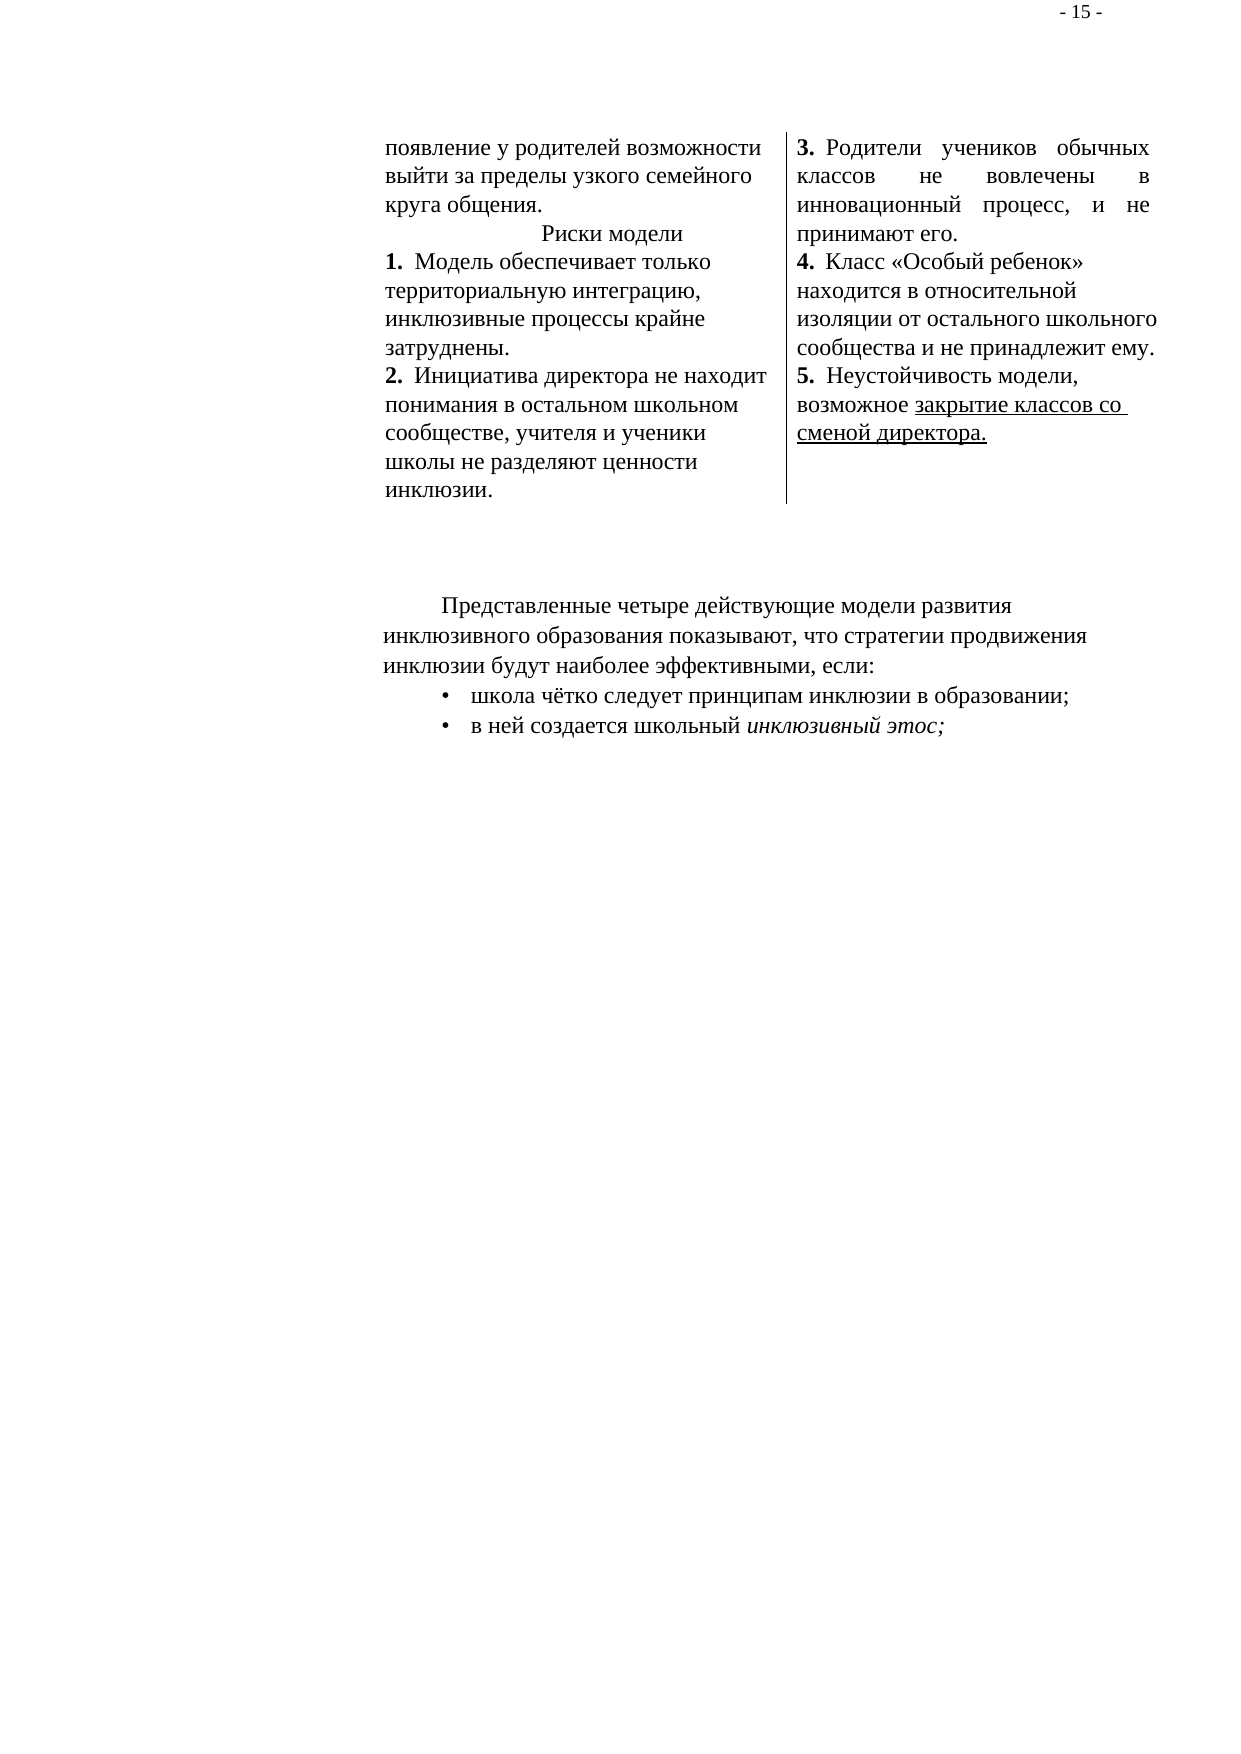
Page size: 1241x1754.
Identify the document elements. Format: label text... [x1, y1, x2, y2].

list Класс «Особый ребенок» находится в относительной изоляции от остального школьного сообщества и не принадлежит ему. [797, 247, 1169, 361]
list Неустойчивость модели, возможное закрытие классов со сменой директора. [797, 361, 1169, 446]
list школа чётко следует принципам инклюзии в образовании; [383, 679, 1169, 709]
list Инициатива директора не находит понимания в остальном школьном сообществе, учителя и ученики школы не разделяют ценности инклюзии. [385, 361, 777, 503]
text Представленные четыре действующие модели развития инклюзивного образования показывают, что стратегии продвижения инклюзии будут наиболее эффективными, если: [383, 589, 1136, 679]
list Родители учеников обычных классов не вовлечены в инновационный процесс, и не принимают его. [797, 132, 1150, 247]
list Модель обеспечивает только территориальную интеграцию, инклюзивные процессы крайне затруднены. [385, 247, 777, 361]
list в ней создается школьный инклюзивный этос; [383, 709, 1169, 739]
text Риски модели [541, 218, 777, 247]
